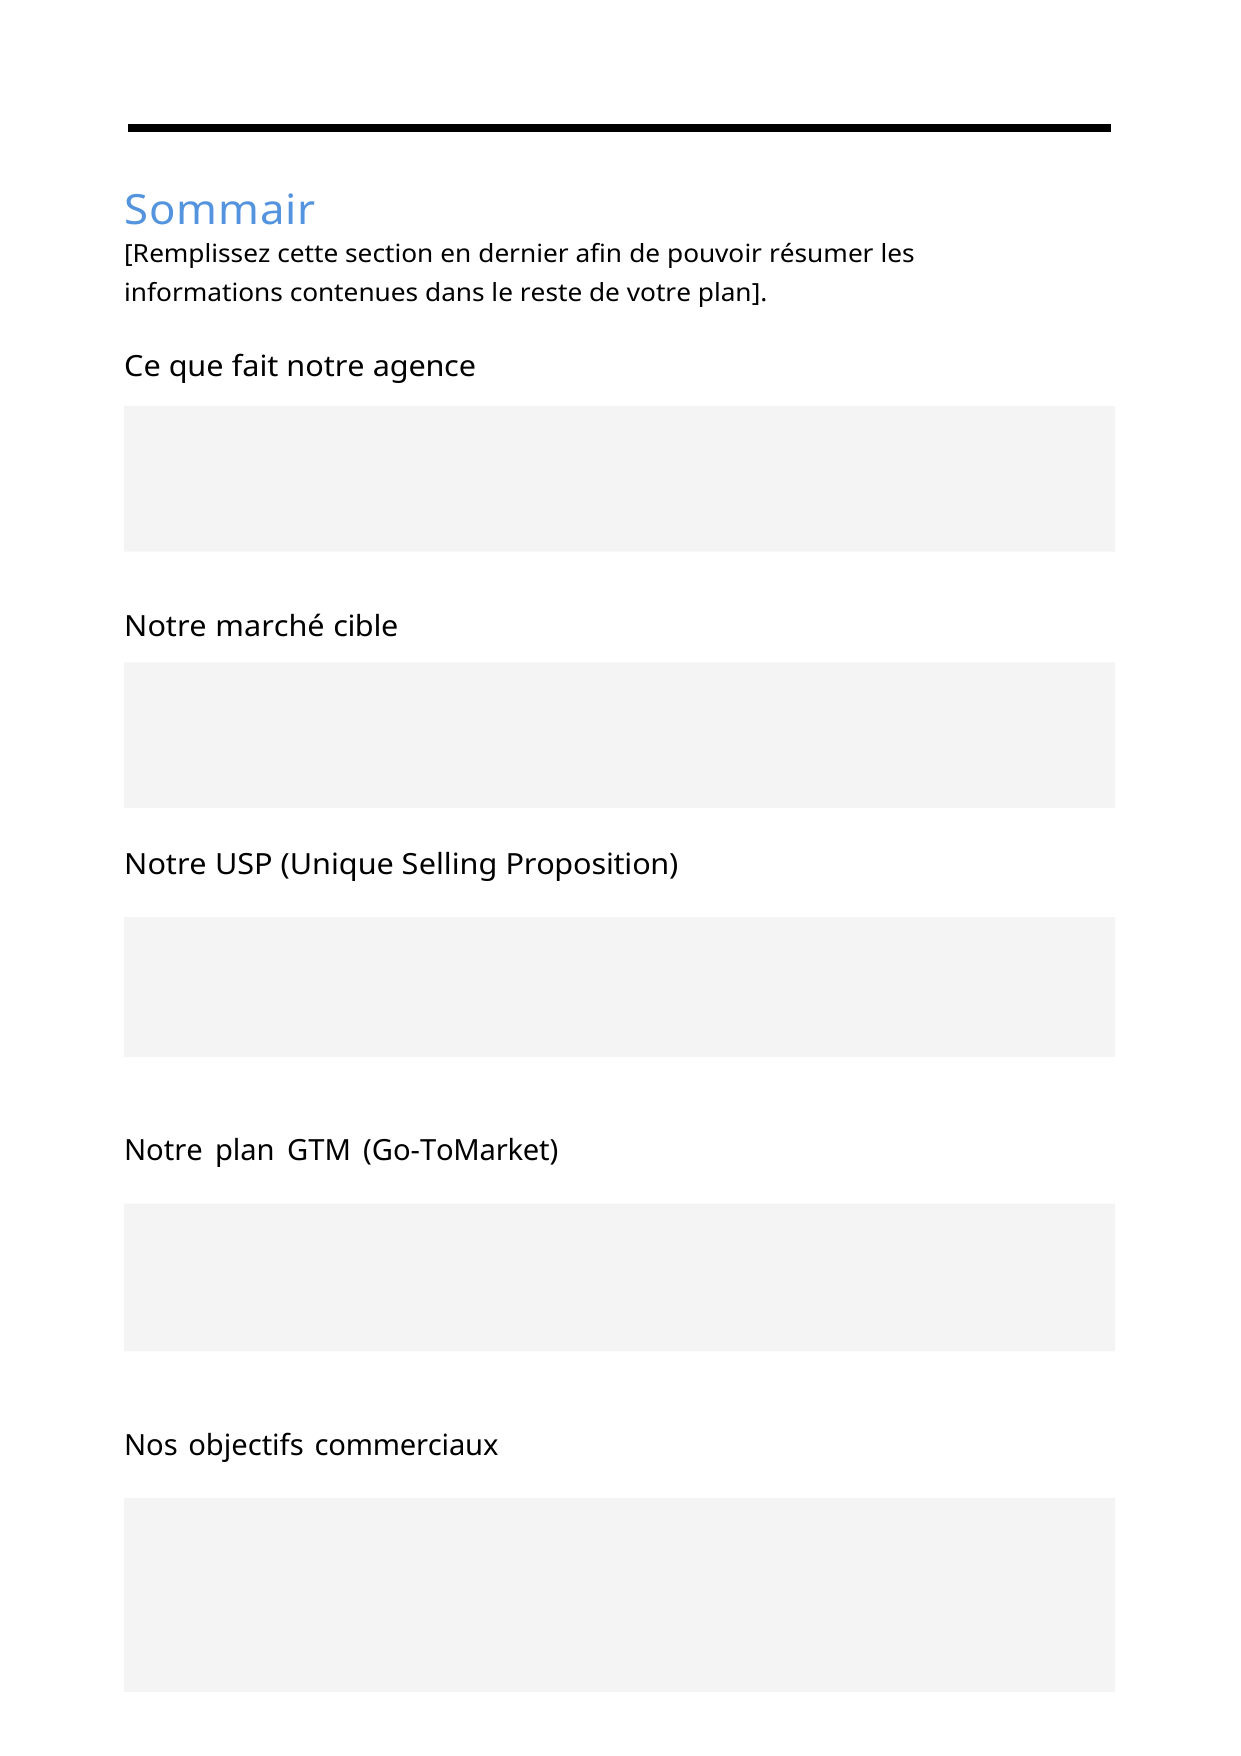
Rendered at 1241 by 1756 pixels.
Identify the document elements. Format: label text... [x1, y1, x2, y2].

text Notre marché cible [124, 605, 1165, 644]
text Nos objectifs commerciaux [124, 1424, 1165, 1464]
text Ce que fait notre agence [124, 345, 1165, 385]
text Notre USP (Unique Selling Proposition) [124, 843, 1165, 883]
text [Remplissez cette section en dernier afin de pouvoir résumer les informations contenues dans le reste de votre plan]. [124, 236, 1051, 308]
text Notre plan GTM (Go-ToMarket) [124, 1129, 1165, 1169]
